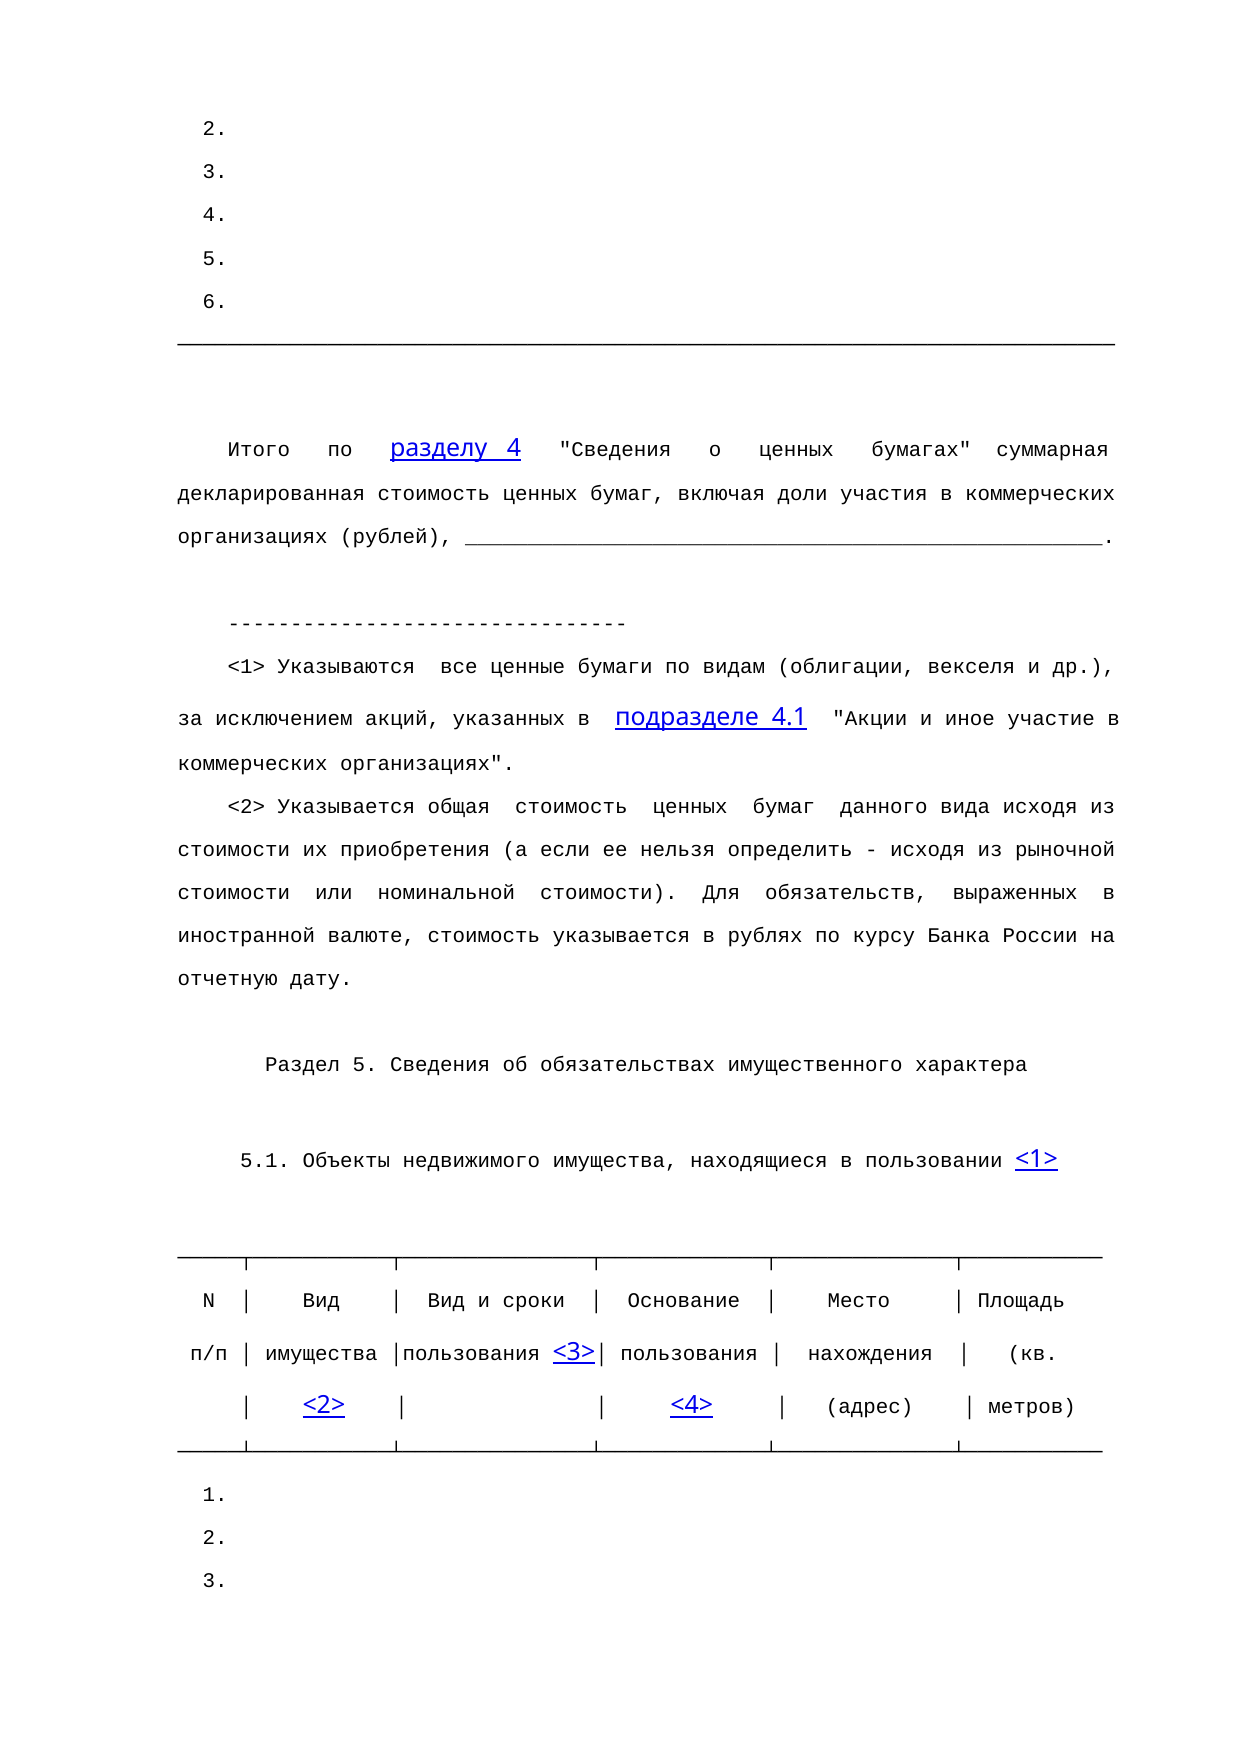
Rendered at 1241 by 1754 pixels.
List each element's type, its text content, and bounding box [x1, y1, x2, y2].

text 2. [177, 118, 1152, 142]
text коммерческих организациях". [177, 753, 1152, 776]
text 2. [177, 1527, 1152, 1551]
text N │ Вид │ Вид и сроки │ Основание │ Место │ Площадь [177, 1290, 1152, 1314]
text Итого по разделу 4 "Сведения о ценных бумагах" суммарная [177, 430, 1152, 464]
text Раздел 5. Сведения об обязательствах имущественного характера [177, 1054, 1152, 1078]
text декларированная стоимость ценных бумаг, включая доли участия в коммерческих [177, 483, 1152, 507]
text 3. [177, 1570, 1152, 1594]
text ─────┴───────────┴───────────────┴─────────────┴──────────────┴─────────── [177, 1441, 1152, 1464]
text -------------------------------- [177, 613, 1152, 636]
text ─────────────────────────────────────────────────────────────────────────── [177, 334, 1152, 357]
text 4. [177, 204, 1152, 228]
text <1> Указываются все ценные бумаги по видам (облигации, векселя и др.), [177, 656, 1152, 679]
text 5.1. Объекты недвижимого имущества, находящиеся в пользовании <1> [177, 1141, 1152, 1175]
text 5. [177, 247, 1152, 271]
text организациях (рублей), ___________________________________________________. [177, 527, 1152, 550]
text стоимости их приобретения (а если ее нельзя определить - исходя из рыночной [177, 839, 1152, 862]
text 1. [177, 1484, 1152, 1507]
text 6. [177, 291, 1152, 314]
text │ <2> │ │ <4> │ (адрес) │ метров) [177, 1387, 1152, 1421]
text стоимости или номинальной стоимости). Для обязательств, выраженных в [177, 882, 1152, 906]
text за исключением акций, указанных в подразделе 4.1 "Акции и иное участие в [177, 699, 1152, 733]
text иностранной валюте, стоимость указывается в рублях по курсу Банка России на [177, 925, 1152, 949]
text 3. [177, 161, 1152, 185]
text <2> Указывается общая стоимость ценных бумаг данного вида исходя из [177, 796, 1152, 819]
text ─────┬───────────┬───────────────┬─────────────┬──────────────┬─────────── [177, 1247, 1152, 1271]
text п/п │ имущества │пользования <3>│ пользования │ нахождения │ (кв. [177, 1333, 1152, 1368]
text отчетную дату. [177, 968, 1152, 992]
